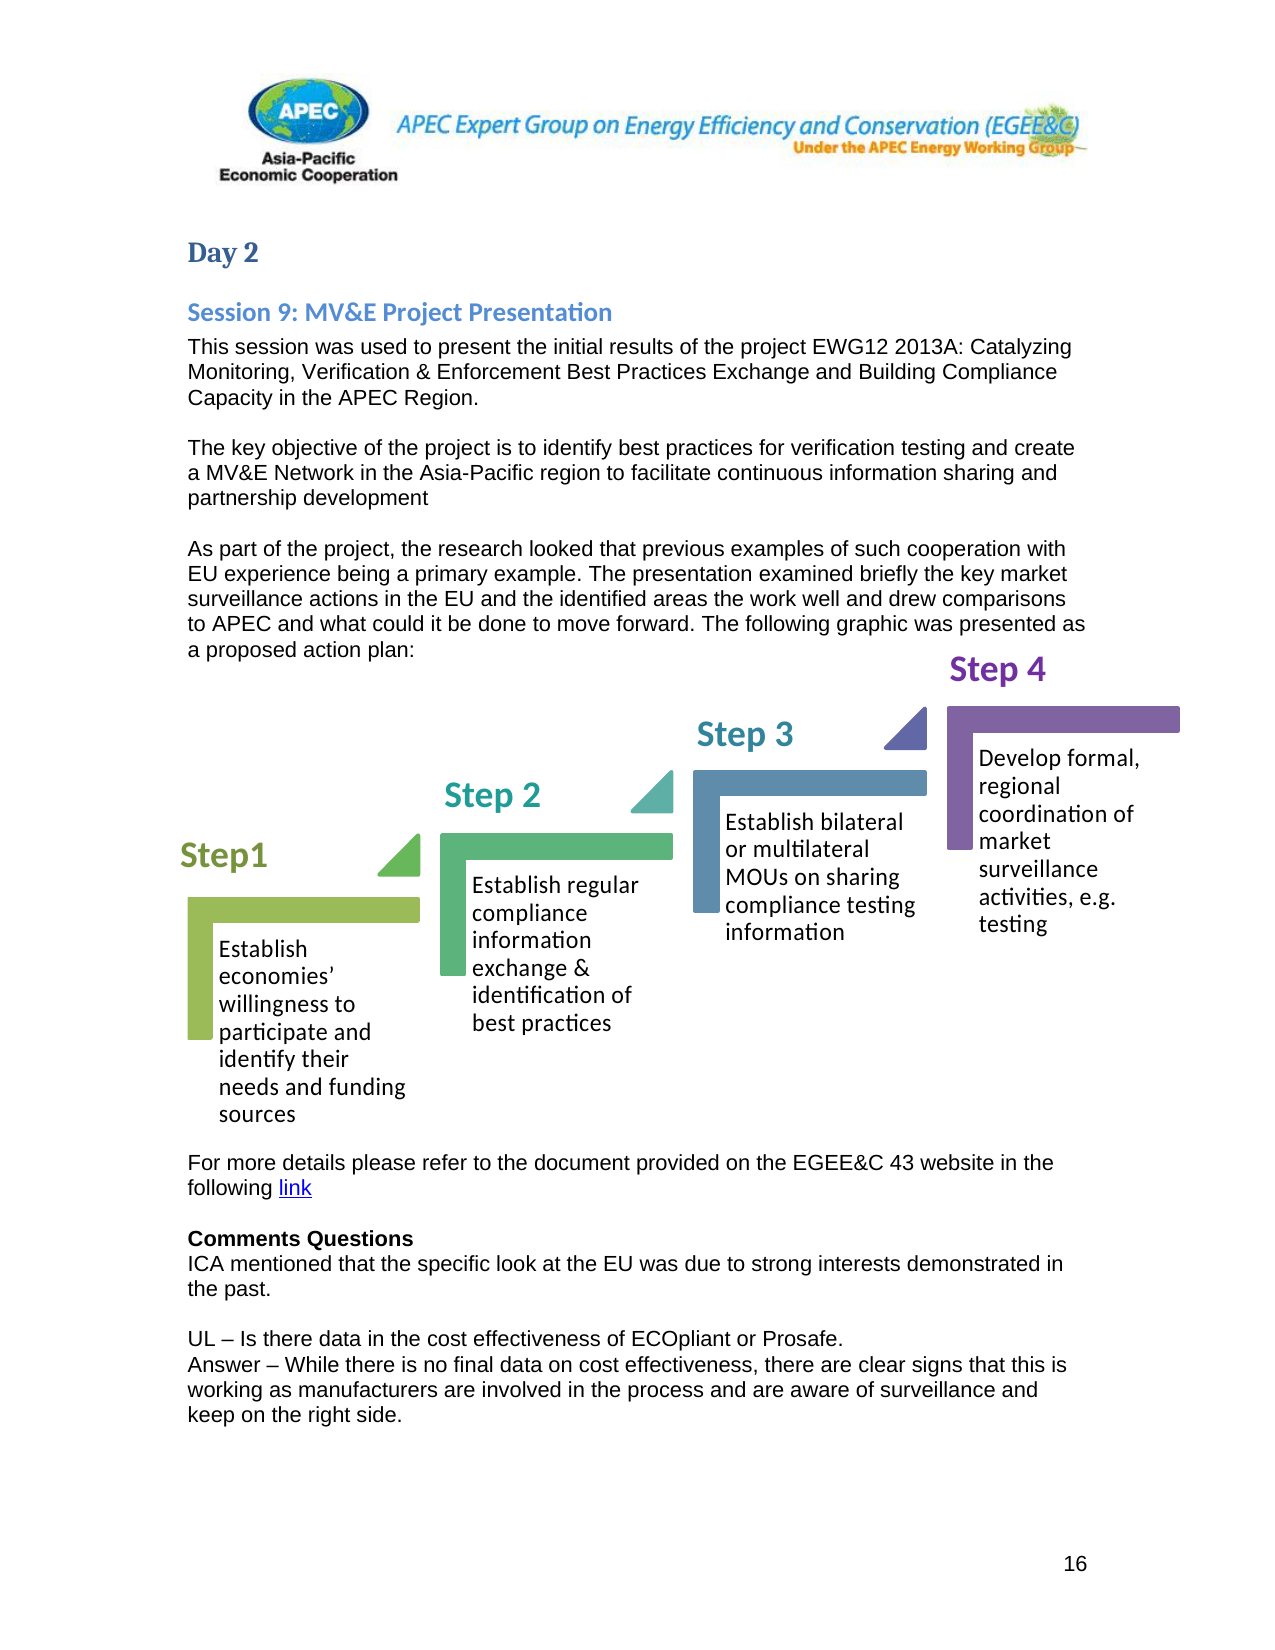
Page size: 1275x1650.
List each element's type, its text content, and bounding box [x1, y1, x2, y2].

text As part of the project, the research looked that previous examples of such cooperation with EU experience being a primary example. The presentation examined briefly the key market surveillance actions in the EU and the identified areas the work well and drew comparisons to APEC and what could it be done to move forward. The following graphic was presented as a proposed action plan: [187, 536, 1087, 662]
text Answer – While there is no final data on cost effectiveness, there are clear signs that this is working as manufacturers are involved in the process and are aware of surveillance and keep on the right side. [187, 1351, 1087, 1427]
text UL – Is there data in the cost effectiveness of ECOpliant or Prosafe. [187, 1326, 1087, 1351]
subtitle Session 9: MV&E Project Presentation [187, 295, 1087, 328]
text This session was used to present the initial results of the project EWG12 2013A: Catalyzing Monitoring, Verification & Enforcement Best Practices Exchange and Building Compliance Capacity in the APEC Region. [187, 334, 1087, 410]
subtitle Day 2 [187, 236, 1087, 270]
picture [187, 73, 1088, 187]
text For more details please refer to the document provided on the EGEE&C 43 website in the following link [187, 1150, 1087, 1200]
text The key objective of the project is to identify best practices for verification testing and create a MV&E Network in the Asia-Pacific region to facilitate continuous information sharing and partnership development [187, 435, 1087, 511]
text Comments Questions [187, 1225, 1087, 1251]
text ICA mentioned that the specific look at the EU was due to strong interests demonstrated in the past. [187, 1251, 1087, 1301]
